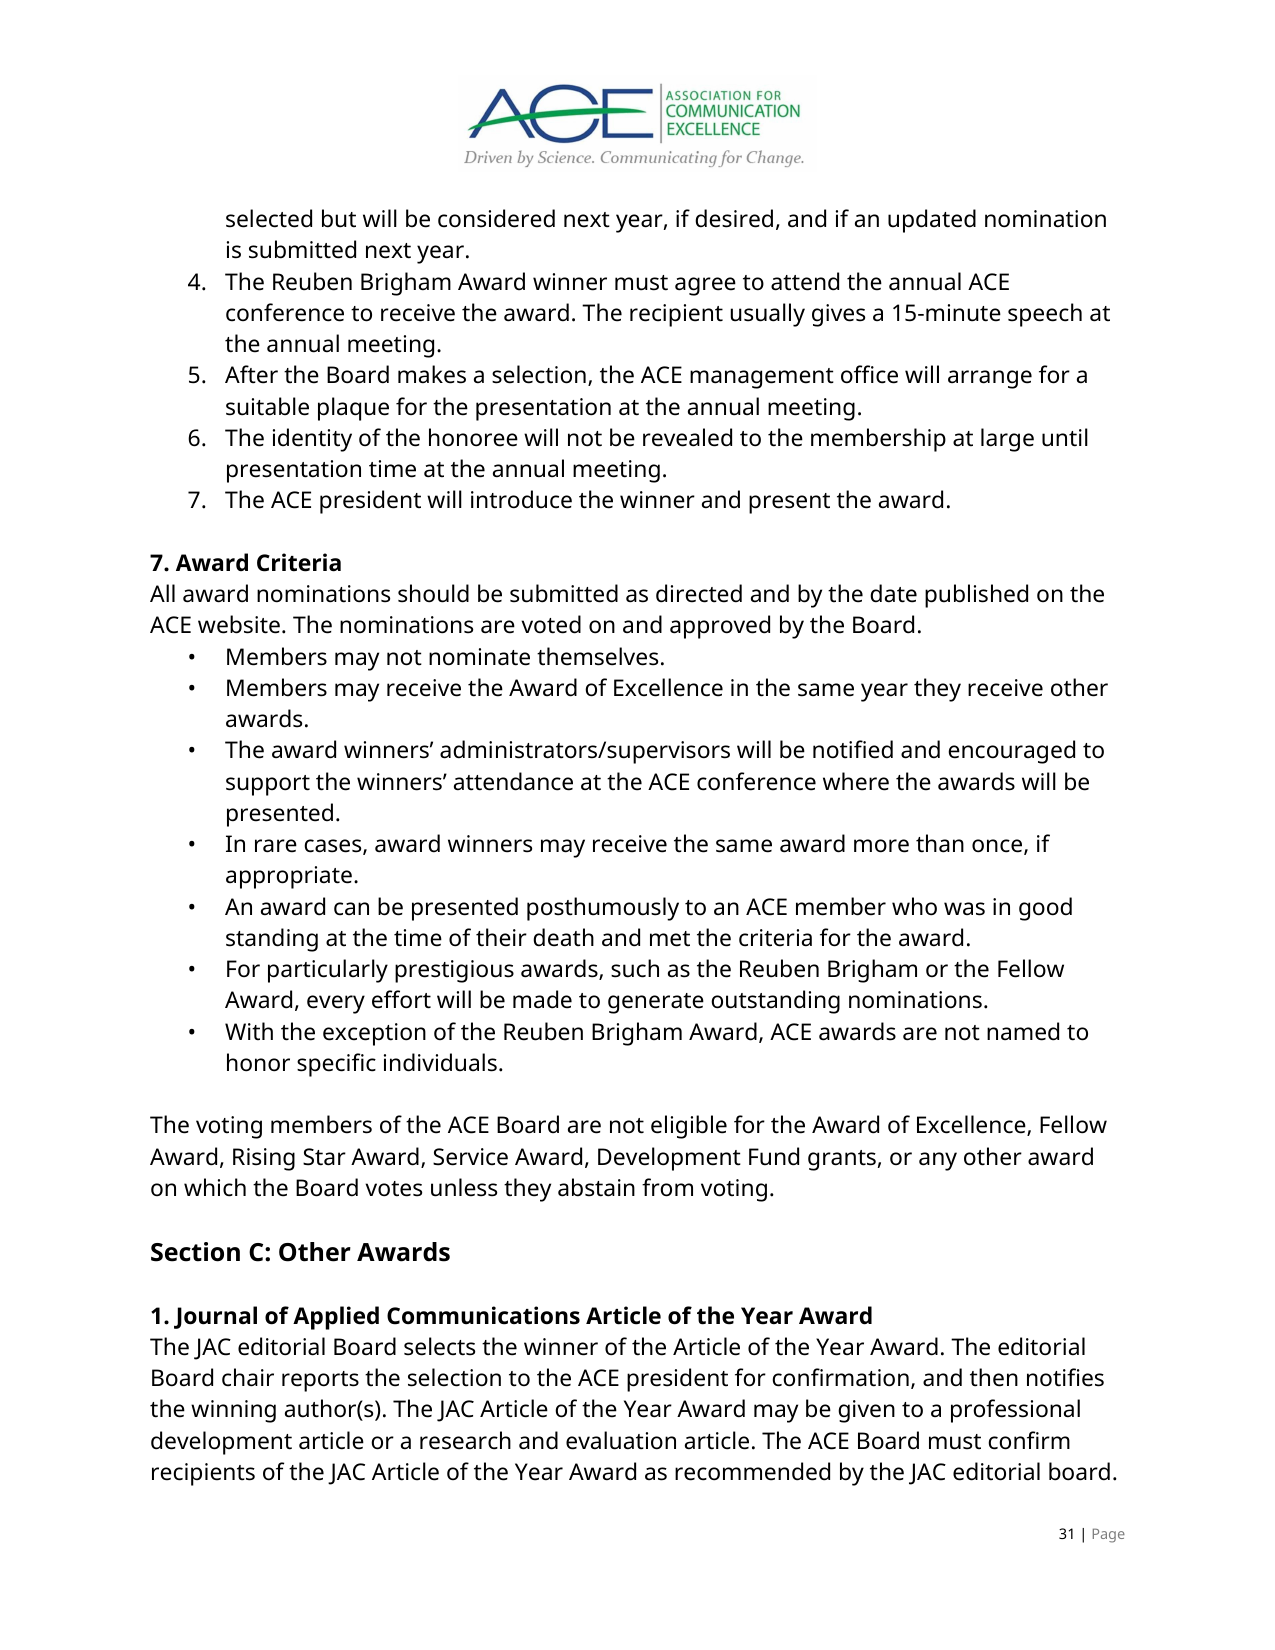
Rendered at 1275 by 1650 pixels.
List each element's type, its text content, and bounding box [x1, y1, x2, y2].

text The JAC editorial Board selects the winner of the Article of the Year Award. The editorial Board chair reports the selection to the ACE president for confirmation, and then notifies the winning author(s). The JAC Article of the Year Award may be given to a professional development article or a research and evaluation article. The ACE Board must confirm recipients of the JAC Article of the Year Award as recommended by the JAC editorial board. [150, 1331, 1125, 1487]
list With the exception of the Reuben Brigham Award, ACE awards are not named to honor specific individuals. [187, 1016, 1125, 1078]
list Members may receive the Award of Excellence in the same year they receive other awards. [187, 672, 1125, 734]
subtitle Section C: Other Awards [150, 1234, 1125, 1268]
subtitle 7. Award Criteria [150, 547, 1125, 578]
list Members may not nominate themselves. [187, 641, 1125, 672]
text The voting members of the ACE Board are not eligible for the Award of Excellence, Fellow Award, Rising Star Award, Service Award, Development Fund grants, or any other award on which the Board votes unless they abstain from voting. [150, 1109, 1125, 1203]
list An award can be presented posthumously to an ACE member who was in good standing at the time of their death and met the criteria for the award. [187, 891, 1125, 953]
list After the Board makes a selection, the ACE management office will arrange for a suitable plaque for the presentation at the annual meeting. [187, 359, 1125, 422]
list The ACE president will introduce the winner and present the award. [187, 484, 1125, 516]
list In rare cases, award winners may receive the same award more than once, if appropriate. [187, 828, 1125, 891]
list The Reuben Brigham Award winner must agree to attend the annual ACE conference to receive the award. The recipient usually gives a 15-minute speech at the annual meeting. [187, 266, 1125, 359]
subtitle 1. Journal of Applied Communications Article of the Year Award [150, 1299, 1125, 1331]
text All award nominations should be submitted as directed and by the date published on the ACE website. The nominations are voted on and approved by the Board. [150, 578, 1125, 641]
list The identity of the honoree will not be revealed to the membership at large until presentation time at the annual meeting. [187, 422, 1125, 484]
picture [458, 75, 817, 172]
list For particularly prestigious awards, such as the Reuben Brigham or the Fellow Award, every effort will be made to generate outstanding nominations. [187, 953, 1125, 1016]
list The award winners’ administrators/supervisors will be notified and encouraged to support the winners’ attendance at the ACE conference where the awards will be presented. [187, 734, 1125, 828]
